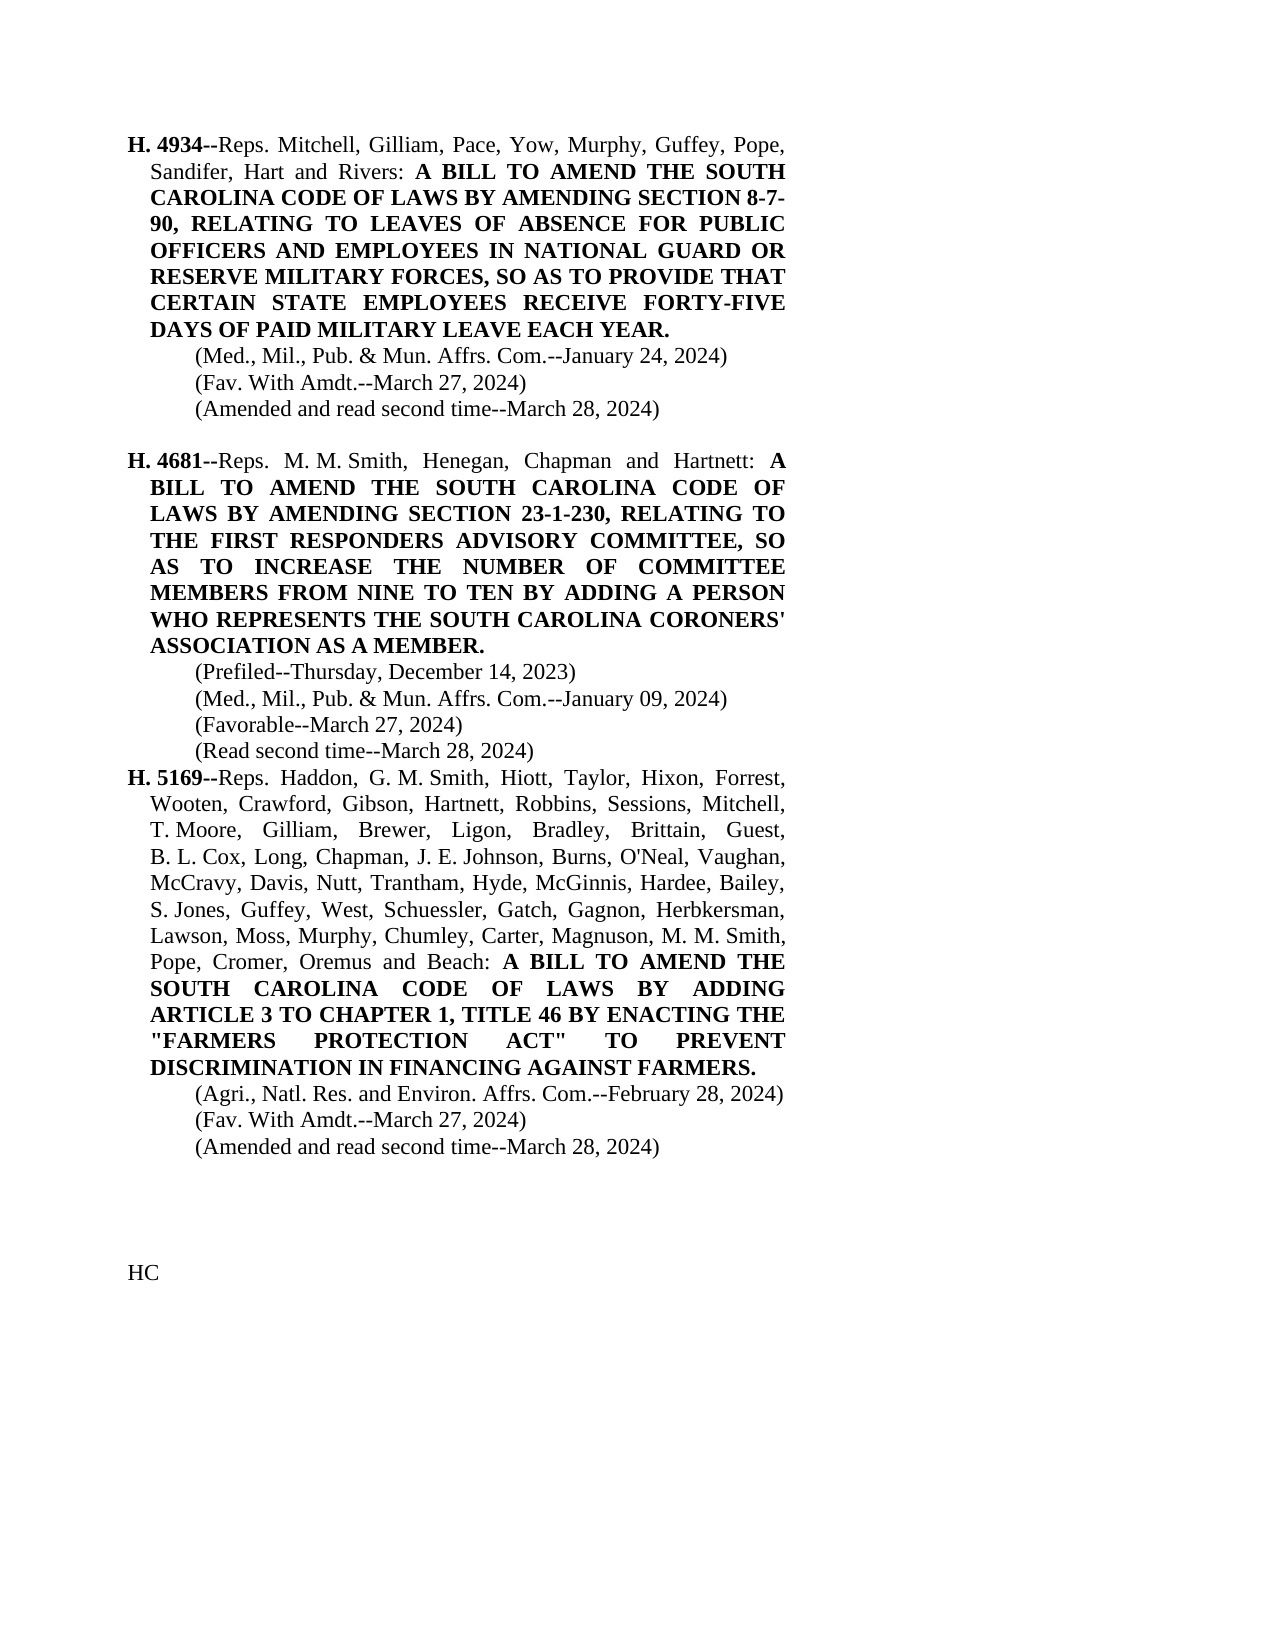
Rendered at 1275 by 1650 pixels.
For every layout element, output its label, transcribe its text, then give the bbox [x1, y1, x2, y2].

text (Favorable--March 27, 2024) [195, 711, 786, 737]
text H. 4934--Reps. Mitchell, Gilliam, Pace, Yow, Murphy, Guffey, Pope, Sandifer, Hart and Rivers: A BILL TO AMEND THE SOUTH CAROLINA CODE OF LAWS BY AMENDING SECTION 8-7-90, RELATING TO LEAVES OF ABSENCE FOR PUBLIC OFFICERS AND EMPLOYEES IN NATIONAL GUARD OR RESERVE MILITARY FORCES, SO AS TO PROVIDE THAT CERTAIN STATE EMPLOYEES RECEIVE FORTY-FIVE DAYS OF PAID MILITARY LEAVE EACH YEAR. [127, 131, 786, 342]
text (Fav. With Amdt.--March 27, 2024) [195, 368, 786, 395]
text (Amended and read second time--March 28, 2024) [195, 1133, 786, 1159]
text (Agri., Natl. Res. and Environ. Affrs. Com.--February 28, 2024) [195, 1080, 786, 1106]
text (Amended and read second time--March 28, 2024) [195, 395, 786, 421]
text (Prefiled--Thursday, December 14, 2023) [195, 658, 786, 685]
text (Fav. With Amdt.--March 27, 2024) [195, 1106, 786, 1133]
text H. 5169--Reps. Haddon, G. M. Smith, Hiott, Taylor, Hixon, Forrest, Wooten, Crawford, Gibson, Hartnett, Robbins, Sessions, Mitchell, T. Moore, Gilliam, Brewer, Ligon, Bradley, Brittain, Guest, B. L. Cox, Long, Chapman, J. E. Johnson, Burns, O'Neal, Vaughan, McCravy, Davis, Nutt, Trantham, Hyde, McGinnis, Hardee, Bailey, S. Jones, Guffey, West, Schuessler, Gatch, Gagnon, Herbkersman, Lawson, Moss, Murphy, Chumley, Carter, Magnuson, M. M. Smith, Pope, Cromer, Oremus and Beach: A BILL TO AMEND THE SOUTH CAROLINA CODE OF LAWS BY ADDING ARTICLE 3 TO CHAPTER 1, TITLE 46 BY ENACTING THE "FARMERS PROTECTION ACT" TO PREVENT DISCRIMINATION IN FINANCING AGAINST FARMERS. [127, 764, 786, 1080]
text (Med., Mil., Pub. & Mun. Affrs. Com.--January 09, 2024) [195, 685, 786, 711]
text H. 4681--Reps. M. M. Smith, Henegan, Chapman and Hartnett: A BILL TO AMEND THE SOUTH CAROLINA CODE OF LAWS BY AMENDING SECTION 23-1-230, RELATING TO THE FIRST RESPONDERS ADVISORY COMMITTEE, SO AS TO INCREASE THE NUMBER OF COMMITTEE MEMBERS FROM NINE TO TEN BY ADDING A PERSON WHO REPRESENTS THE SOUTH CAROLINA CORONERS' ASSOCIATION AS A MEMBER. [127, 448, 786, 658]
text (Read second time--March 28, 2024) [195, 737, 786, 764]
text (Med., Mil., Pub. & Mun. Affrs. Com.--January 24, 2024) [195, 342, 786, 368]
